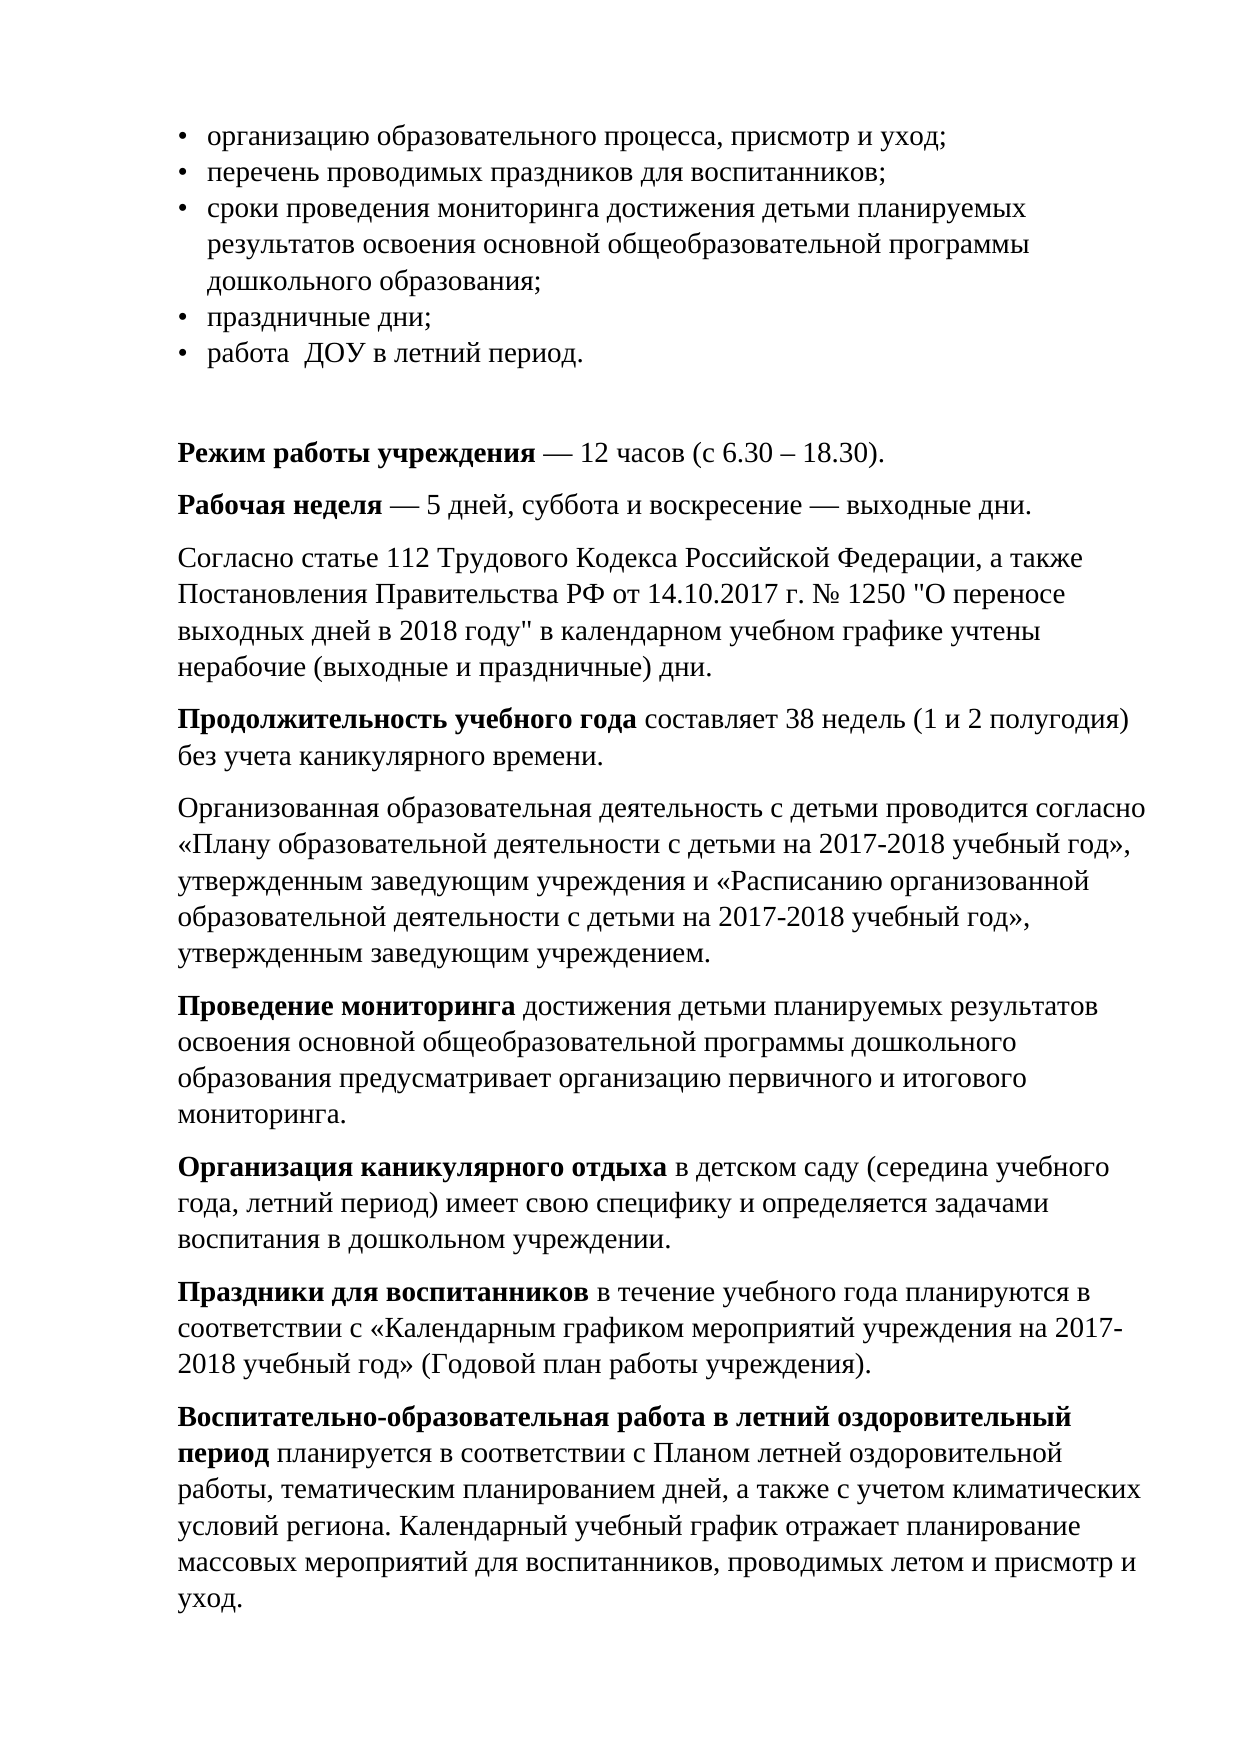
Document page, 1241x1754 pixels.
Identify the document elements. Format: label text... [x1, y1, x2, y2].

list организацию образовательного процесса, присмотр и уход; [177, 118, 1152, 152]
text Режим работы учреждения — 12 часов (с 6.30 – 18.30). [177, 435, 1152, 468]
list работа ДОУ в летний период. [177, 335, 1152, 368]
text Организованная образовательная деятельность с детьми проводится согласно «Плану образовательной деятельности с детьми на 2017-2018 учебный год», утвержденным заведующим учреждения и «Расписанию организованной образовательной деятельности с детьми на 2017-2018 учебный год», утвержденным заведующим учреждением. [177, 791, 1152, 969]
text Продолжительность учебного года составляет 38 недель (1 и 2 полугодия) без учета каникулярного времени. [177, 702, 1152, 771]
text Рабочая неделя — 5 дней, суббота и воскресение — выходные дни. [177, 487, 1152, 521]
text Праздники для воспитанников в течение учебного года планируются в соответствии с «Календарным графиком мероприятий учреждения на 2017-2018 учебный год» (Годовой план работы учреждения). [177, 1274, 1152, 1380]
list сроки проведения мониторинга достижения детьми планируемых результатов освоения основной общеобразовательной программы дошкольного образования; [177, 190, 1152, 296]
text Согласно статье 112 Трудового Кодекса Российской Федерации, а также Постановления Правительства РФ от 14.10.2017 г. № 1250 "О переносе выходных дней в 2018 году" в календарном учебном графике учтены нерабочие (выходные и праздничные) дни. [177, 540, 1152, 682]
text Воспитательно-образовательная работа в летний оздоровительный период планируется в соответствии с Планом летней оздоровительной работы, тематическим планированием дней, а также с учетом климатических условий региона. Календарный учебный график отражает планирование массовых мероприятий для воспитанников, проводимых летом и присмотр и уход. [177, 1399, 1152, 1614]
text Организация каникулярного отдыха в детском саду (середина учебного года, летний период) имеет свою специфику и определяется задачами воспитания в дошкольном учреждении. [177, 1149, 1152, 1255]
list перечень проводимых праздников для воспитанников; [177, 154, 1152, 188]
text Проведение мониторинга достижения детьми планируемых результатов освоения основной общеобразовательной программы дошкольного образования предусматривает организацию первичного и итогового мониторинга. [177, 988, 1152, 1130]
list праздничные дни; [177, 299, 1152, 332]
